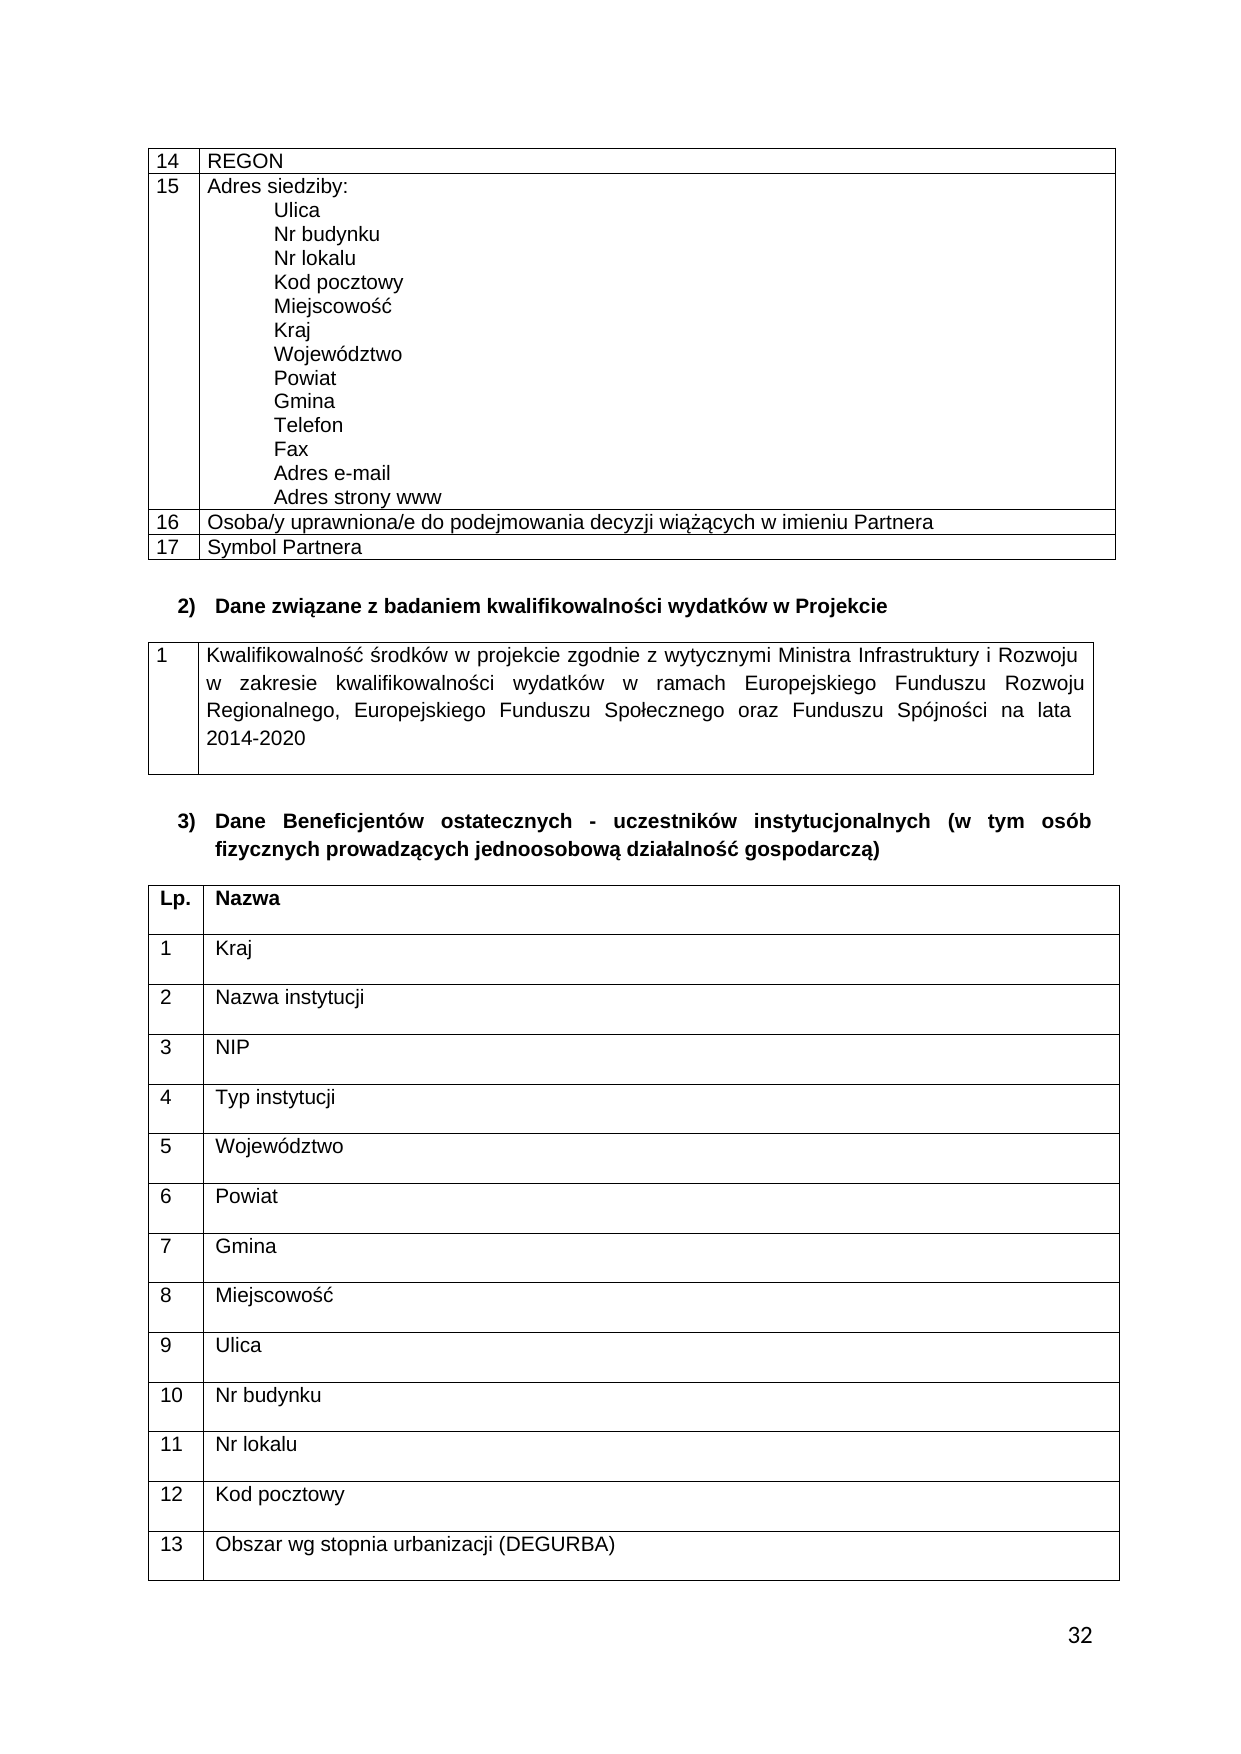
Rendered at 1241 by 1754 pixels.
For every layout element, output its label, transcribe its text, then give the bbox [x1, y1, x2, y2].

table_cell 14 [149, 149, 199, 173]
table_header 1 [149, 643, 198, 774]
table_header Lp. [149, 886, 203, 934]
table_cell Nr lokalu [204, 1432, 1119, 1481]
table_cell 11 [149, 1432, 203, 1481]
table_cell 16 [149, 510, 199, 534]
table_cell Gmina [204, 1234, 1119, 1282]
table_cell Nr budynku [204, 1383, 1119, 1431]
table_cell Adres siedziby: Ulica Nr budynku Nr lokalu Kod pocztowy Miejscowość Kraj Województwo Powiat Gmina Telefon Fax Adres e-mail Adres strony www [200, 174, 1115, 509]
table_cell Typ instytucji [204, 1085, 1119, 1133]
table_cell Kraj [204, 935, 1119, 984]
table_cell Obszar wg stopnia urbanizacji (DEGURBA) [204, 1532, 1119, 1580]
table_cell 15 [149, 174, 199, 509]
table_cell 2 [149, 985, 203, 1034]
table_cell Województwo [204, 1134, 1119, 1183]
list Dane Beneficjentów ostatecznych - uczestników instytucjonalnych (w tym osób fizycznych prowadzących jednoosobową działalność gospodarczą) [177, 809, 1092, 860]
table_cell Powiat [204, 1184, 1119, 1232]
table_cell 10 [149, 1383, 203, 1431]
table_cell Osoba/y uprawniona/e do podejmowania decyzji wiążących w imieniu Partnera [200, 510, 1115, 534]
table_cell NIP [204, 1035, 1119, 1083]
list Dane związane z badaniem kwalifikowalności wydatków w Projekcie [177, 594, 1092, 618]
table_cell 12 [149, 1482, 203, 1531]
table_cell 1 [149, 935, 203, 984]
table_cell REGON [200, 149, 1115, 173]
table_cell 17 [149, 535, 199, 559]
table_cell Symbol Partnera [200, 535, 1115, 559]
table_cell 8 [149, 1283, 203, 1332]
table_cell 13 [149, 1532, 203, 1580]
table_cell 6 [149, 1184, 203, 1232]
table_cell Nazwa instytucji [204, 985, 1119, 1034]
table_cell Ulica [204, 1333, 1119, 1382]
table_cell 3 [149, 1035, 203, 1083]
table_header Kwalifikowalność środków w projekcie zgodnie z wytycznymi Ministra Infrastruktury i Rozwoju w zakresie kwalifikowalności wydatków w ramach Europejskiego Funduszu Rozwoju Regionalnego, Europejskiego Funduszu Społecznego oraz Funduszu Spójności na lata 2014-2020 [199, 643, 1093, 774]
table_cell 4 [149, 1085, 203, 1133]
table_cell 7 [149, 1234, 203, 1282]
table_cell Kod pocztowy [204, 1482, 1119, 1531]
table_cell 5 [149, 1134, 203, 1183]
table_header Nazwa [204, 886, 1119, 934]
table_cell Miejscowość [204, 1283, 1119, 1332]
table_cell 9 [149, 1333, 203, 1382]
